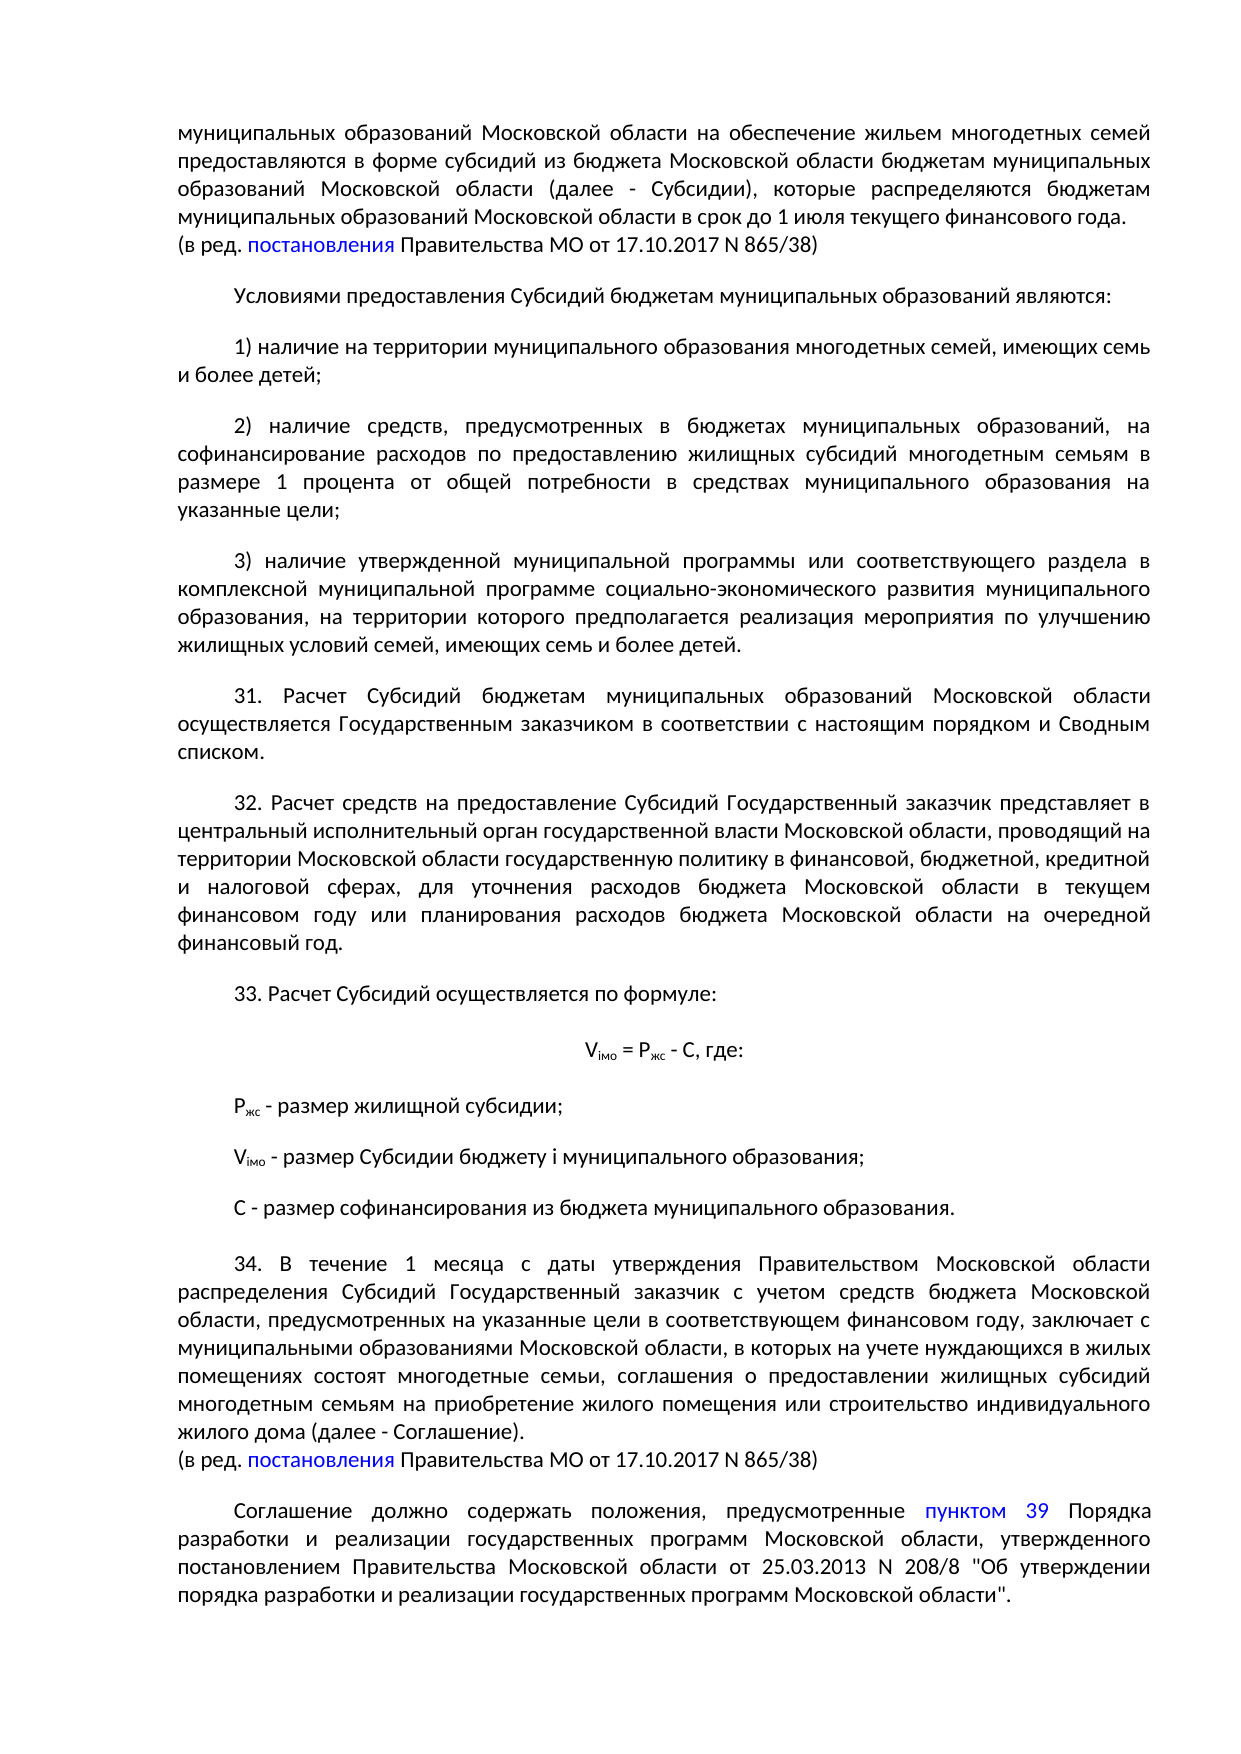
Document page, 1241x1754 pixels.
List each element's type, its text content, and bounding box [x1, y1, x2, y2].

text Ржс - размер жилищной субсидии; [177, 1091, 1152, 1119]
text Viмо - размер Субсидии бюджету i муниципального образования; [177, 1142, 1152, 1170]
text 3) наличие утвержденной муниципальной программы или соответствующего раздела в комплексной муниципальной программе социально-экономического развития муниципального образования, на территории которого предполагается реализация мероприятия по улучшению жилищных условий семей, имеющих семь и более детей. [177, 546, 1152, 658]
text 31. Расчет Субсидий бюджетам муниципальных образований Московской области осуществляется Государственным заказчиком в соответствии с настоящим порядком и Сводным списком. [177, 681, 1152, 765]
text 2) наличие средств, предусмотренных в бюджетах муниципальных образований, на софинансирование расходов по предоставлению жилищных субсидий многодетным семьям в размере 1 процента от общей потребности в средствах муниципального образования на указанные цели; [177, 411, 1152, 523]
text 34. В течение 1 месяца с даты утверждения Правительством Московской области распределения Субсидий Государственный заказчик с учетом средств бюджета Московской области, предусмотренных на указанные цели в соответствующем финансовом году, заключает с муниципальными образованиями Московской области, в которых на учете нуждающихся в жилых помещениях состоят многодетные семьи, соглашения о предоставлении жилищных субсидий многодетным семьям на приобретение жилого помещения или строительство индивидуального жилого дома (далее - Соглашение). [177, 1249, 1152, 1445]
text (в ред. постановления Правительства МО от 17.10.2017 N 865/38) [177, 1445, 1152, 1473]
text 1) наличие на территории муниципального образования многодетных семей, имеющих семь и более детей; [177, 332, 1152, 388]
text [177, 118, 1152, 230]
text 33. Расчет Субсидий осуществляется по формуле: [177, 979, 1152, 1007]
text (в ред. постановления Правительства МО от 17.10.2017 N 865/38) [177, 230, 1152, 258]
text Условиями предоставления Субсидий бюджетам муниципальных образований являются: [177, 281, 1152, 309]
text Соглашение должно содержать положения, предусмотренные пунктом 39 Порядка разработки и реализации государственных программ Московской области, утвержденного постановлением Правительства Московской области от 25.03.2013 N 208/8 "Об утверждении порядка разработки и реализации государственных программ Московской области". [177, 1496, 1152, 1608]
text 32. Расчет средств на предоставление Субсидий Государственный заказчик представляет в центральный исполнительный орган государственной власти Московской области, проводящий на территории Московской области государственную политику в финансовой, бюджетной, кредитной и налоговой сферах, для уточнения расходов бюджета Московской области в текущем финансовом году или планирования расходов бюджета Московской области на очередной финансовый год. [177, 788, 1152, 956]
text С - размер софинансирования из бюджета муниципального образования. [177, 1193, 1152, 1221]
text Viмо = Ржс - С, где: [177, 1035, 1152, 1063]
